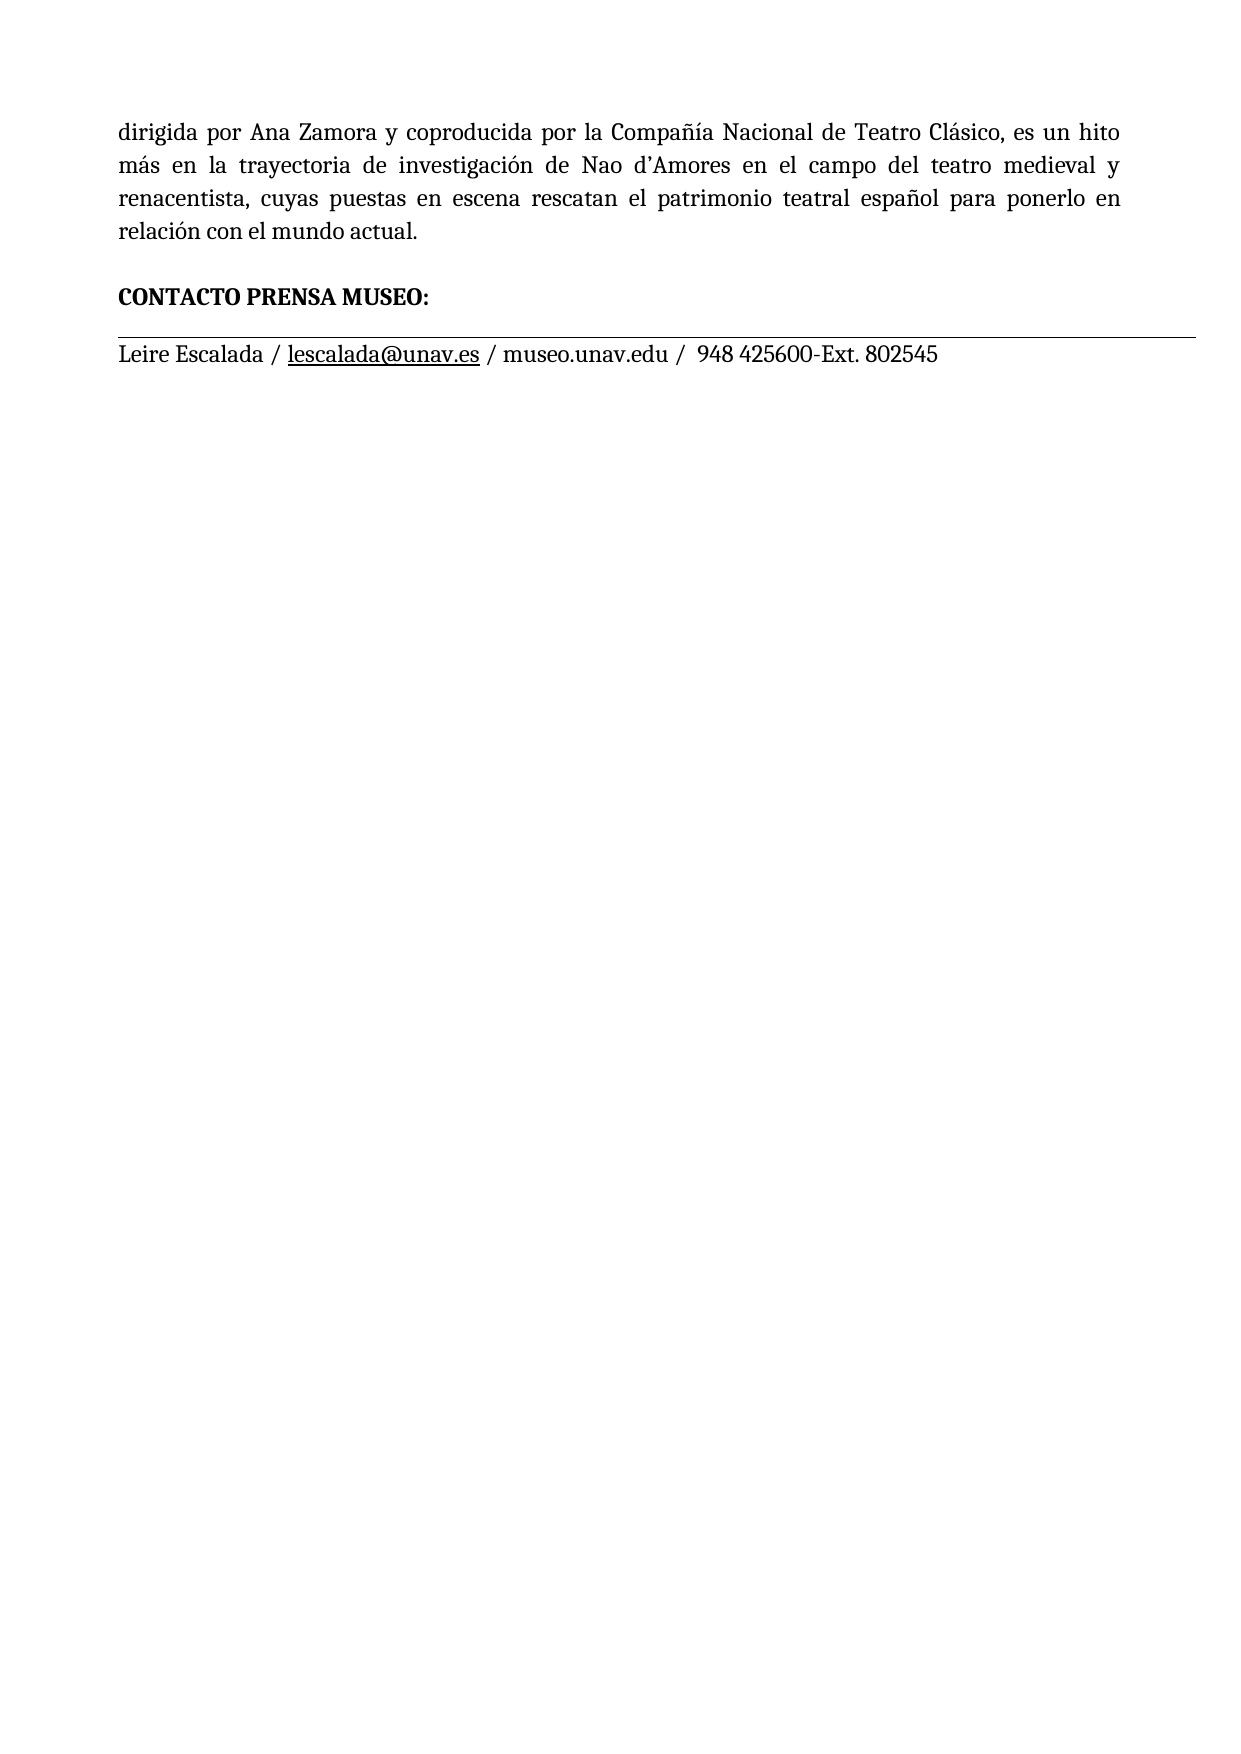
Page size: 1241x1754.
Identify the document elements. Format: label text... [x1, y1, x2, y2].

text Leire Escalada / lescalada@unav.es / museo.unav.edu / 948 425600-Ext. 802545 [118, 338, 1196, 369]
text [118, 118, 1122, 246]
text CONTACTO PRENSA MUSEO: [118, 283, 1122, 312]
